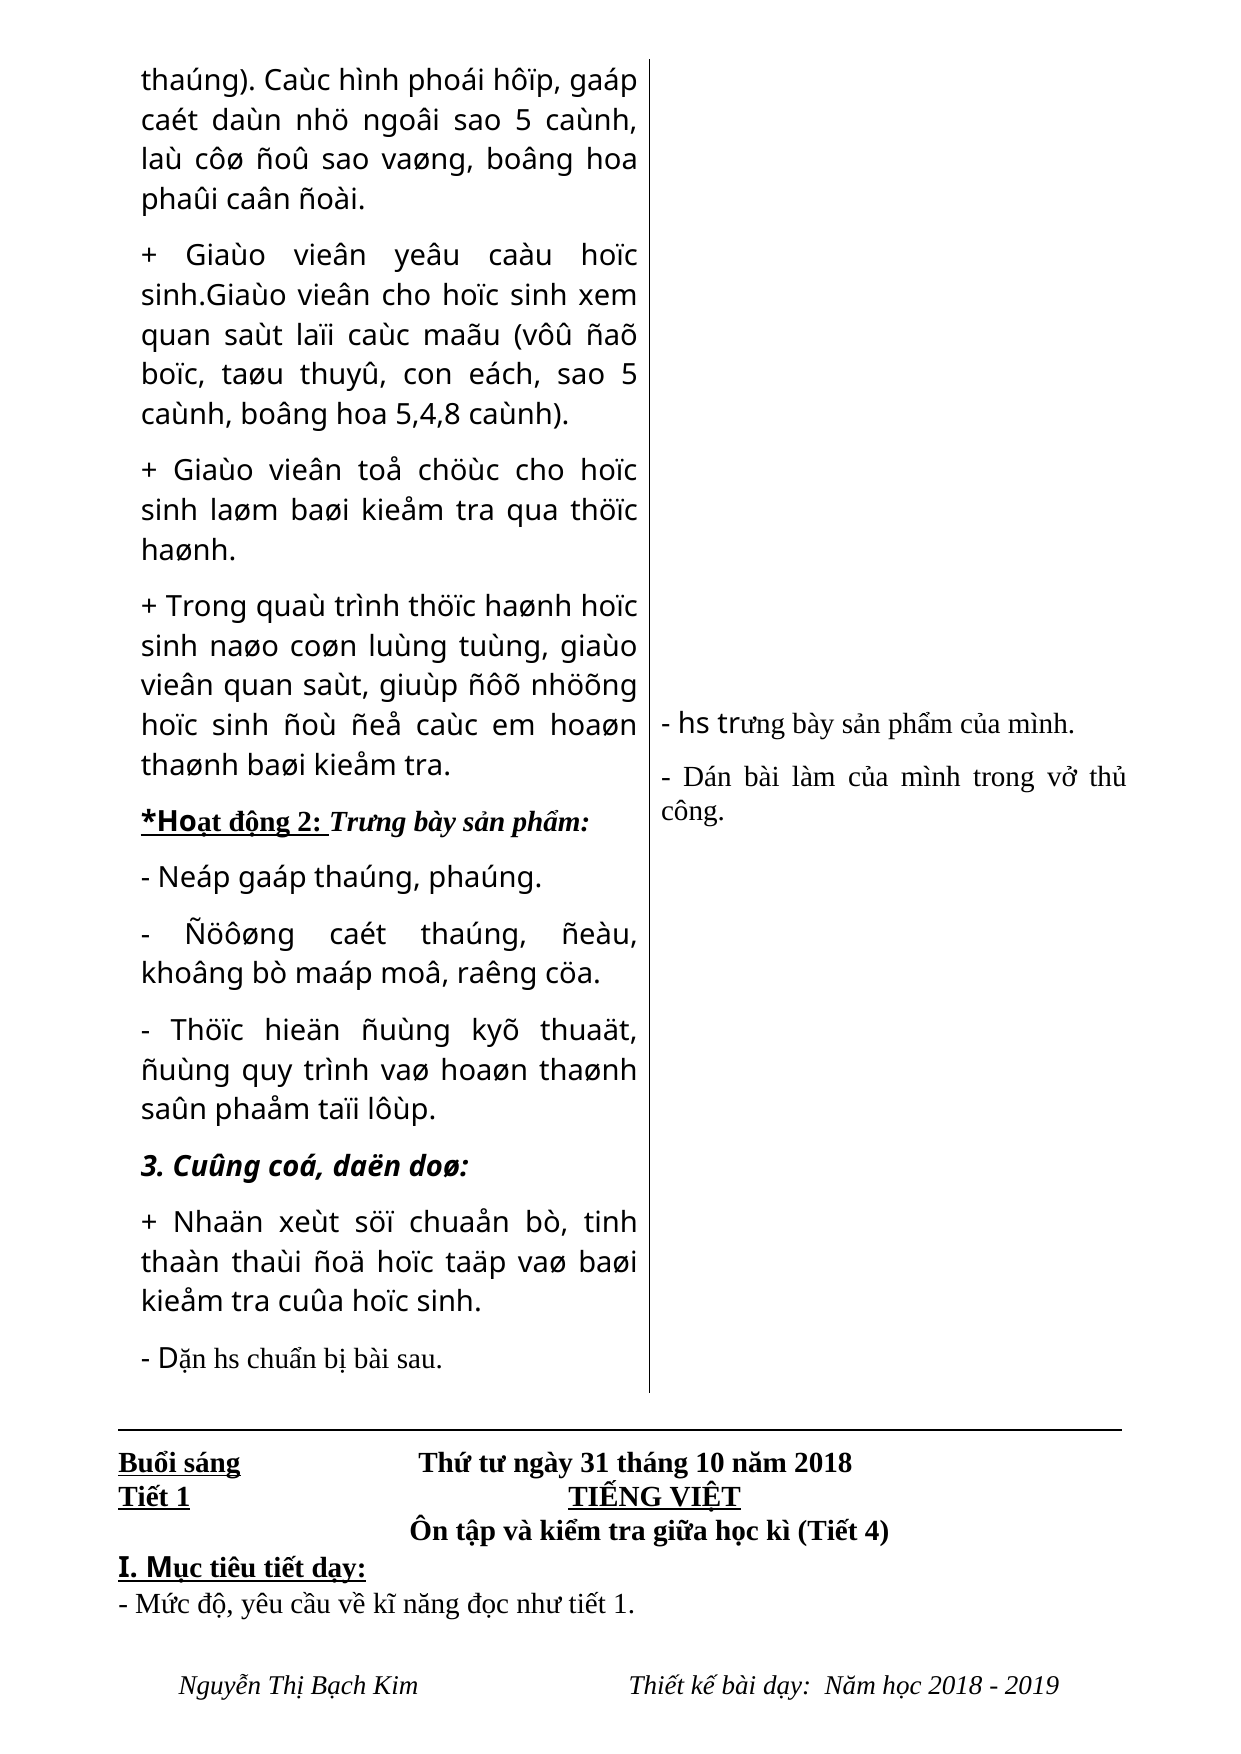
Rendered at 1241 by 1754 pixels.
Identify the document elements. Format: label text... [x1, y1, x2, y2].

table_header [650, 59, 1138, 1393]
text - Mức độ, yêu cầu về kĩ năng đọc như tiết 1. [118, 1586, 1122, 1619]
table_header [129, 59, 649, 1393]
text Ôn tập và kiểm tra giữa học kì (Tiết 4) [118, 1513, 1122, 1546]
text I. Mục tiêu tiết dạy: [118, 1546, 1122, 1586]
text Buổi sáng Thứ tư ngày 31 tháng 10 năm 2018 [118, 1446, 1122, 1479]
text Tiết 1 TIẾNG VIỆT [118, 1479, 1122, 1513]
